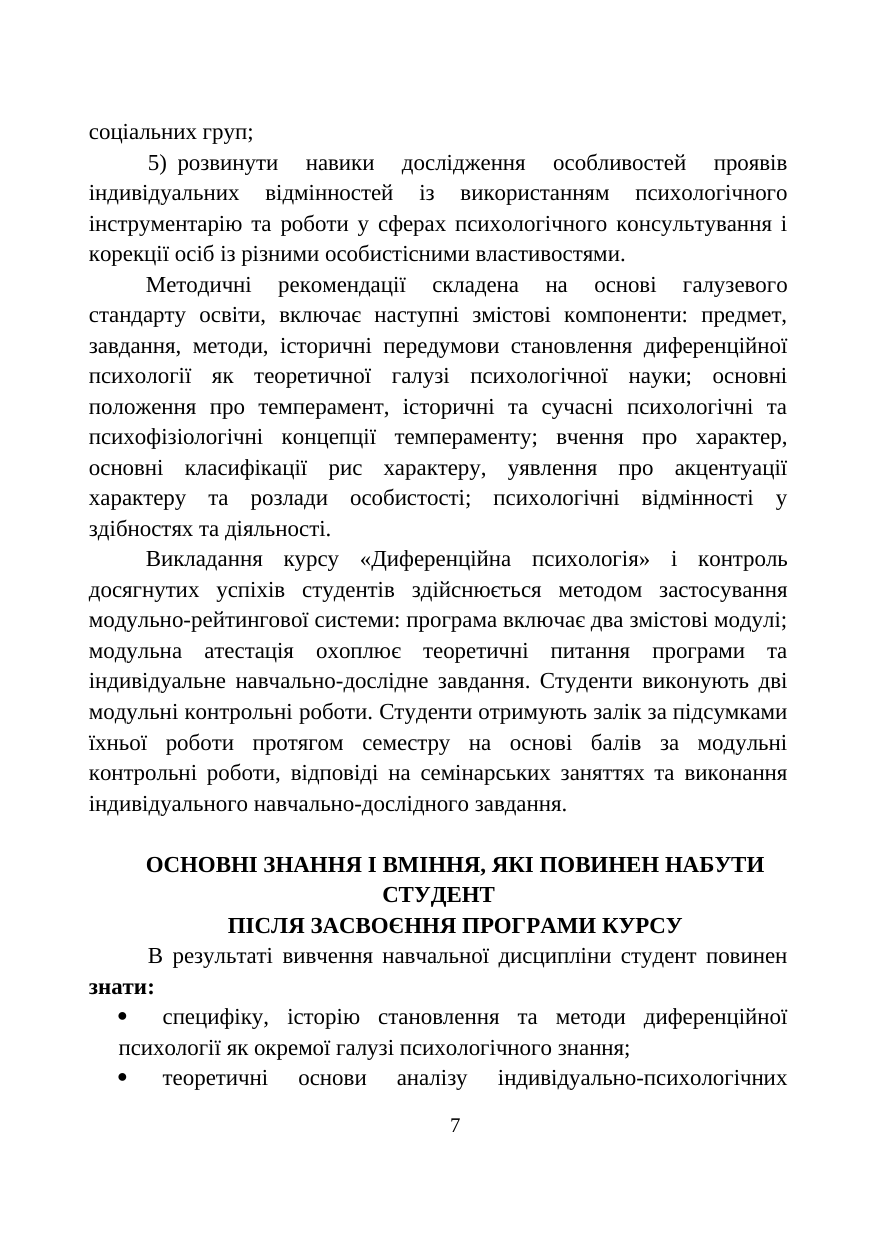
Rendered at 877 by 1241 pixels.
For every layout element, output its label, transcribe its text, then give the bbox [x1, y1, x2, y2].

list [89, 118, 788, 144]
text Методичні рекомендації складена на основі галузевого стандарту освіти, включає наступні змістові компоненти: предмет, завдання, методи, історичні передумови становлення диференційної психології як теоретичної галузі психологічної науки; основні положення про темперамент, історичні та сучасні психологічні та психофізіологічні концепції темпераменту; вчення про характер, основні класифікації рис характеру, уявлення про акцентуації характеру та розлади особистості; психологічні відмінності у здібностях та діяльності. [89, 271, 788, 541]
text ОСНОВНІ ЗНАННЯ І ВМІННЯ, ЯКІ ПОВИНЕН НАБУТИ СТУДЕНТ [89, 851, 788, 907]
text ПІСЛЯ ЗАСВОЄННЯ ПРОГРАМИ КУРСУ [89, 912, 788, 938]
text В результаті вивчення навчальної дисципліни студент повинен знати: [89, 942, 788, 999]
list розвинути навики дослідження особливостей проявів індивідуальних відмінностей із використанням психологічного інструментарію та роботи у сферах психологічного консультування і корекції осіб із різними особистісними властивостями. [89, 149, 788, 267]
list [118, 1064, 788, 1091]
text Викладання курсу «Диференційна психологія» і контроль досягнутих успіхів студентів здійснюється методом застосування модульно-рейтингової системи: програма включає два змістові модулі; модульна атестація охоплює теоретичні питання програми та індивідуальне навчально-дослідне завдання. Студенти виконують дві модульні контрольні роботи. Студенти отримують залік за підсумками їхньої роботи протягом семестру на основі балів за модульні контрольні роботи, відповіді на семінарських заняттях та виконання індивідуального навчально-дослідного завдання. [89, 545, 788, 816]
list специфіку, історію становлення та методи диференційної психології як окремої галузі психологічного знання; [118, 1003, 788, 1060]
